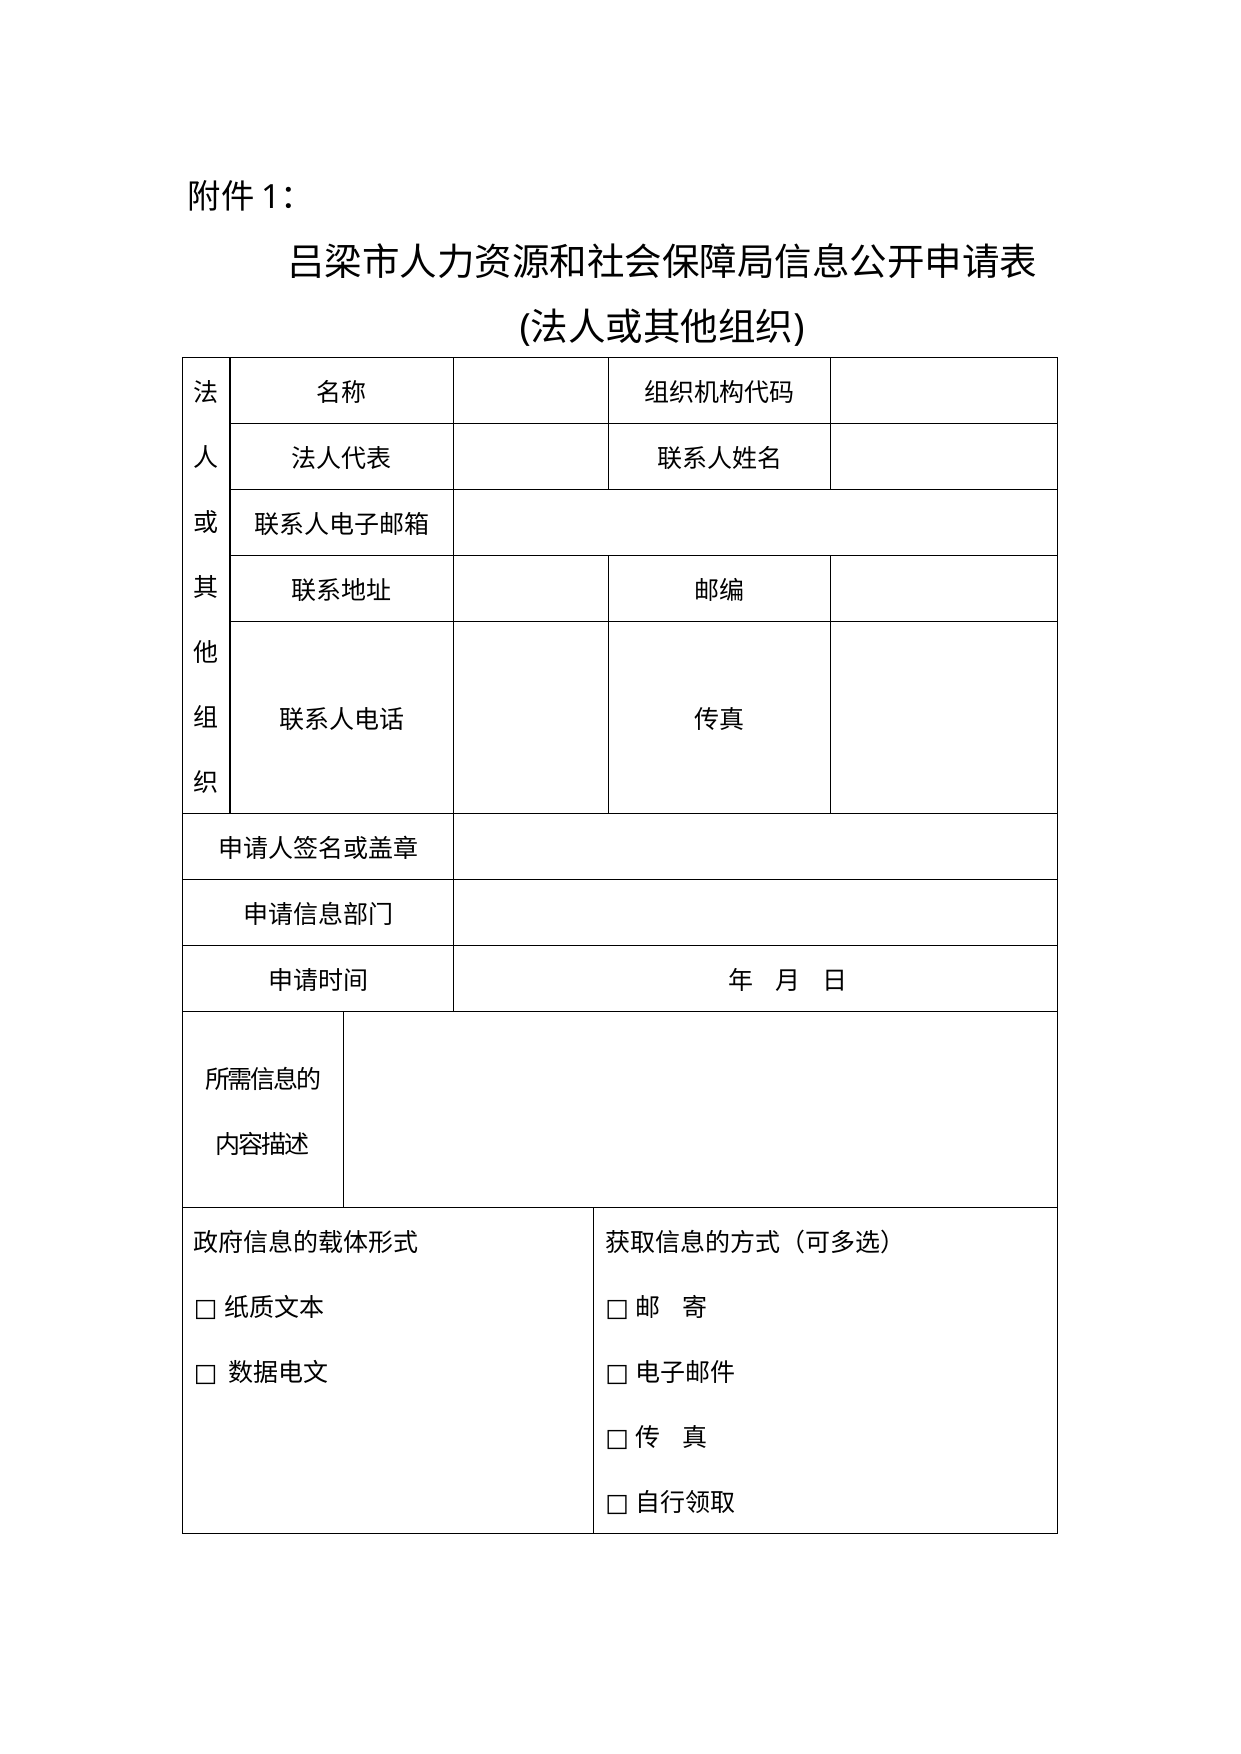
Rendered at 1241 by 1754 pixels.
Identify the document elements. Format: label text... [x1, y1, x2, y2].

table_header [831, 358, 1057, 423]
text 吕梁市人力资源和社会保障局信息公开申请表 [187, 227, 1136, 292]
table_cell 法人代表 [231, 424, 453, 489]
table_header 组织机构代码 [609, 358, 830, 423]
table_cell 政府信息的载体形式 □ 纸质文本 □ 数据电文 [183, 1208, 593, 1533]
table_cell [831, 556, 1057, 621]
table_header [454, 358, 608, 423]
table_header 名称 [231, 358, 453, 423]
table_cell 传真 [609, 622, 830, 813]
table_cell [454, 814, 1057, 879]
table_cell 联系人姓名 [609, 424, 830, 489]
table_cell 获取信息的方式（可多选） □ 邮 寄 □ 电子邮件 □ 传 真 □ 自行领取 [594, 1208, 1057, 1533]
table_cell 所需信息的内容描述 [183, 1012, 343, 1207]
table_cell 申请人签名或盖章 [183, 814, 453, 879]
table_cell 申请时间 [183, 946, 453, 1011]
table_cell [454, 880, 1057, 945]
table_cell [831, 424, 1057, 489]
table_cell 联系人电话 [231, 622, 453, 813]
table_cell 年 月 日 [454, 946, 1057, 1011]
table_cell [454, 556, 608, 621]
table_header 法人或 其他组织 [183, 358, 229, 813]
table_cell [454, 622, 608, 813]
text (法人或其他组织) [187, 292, 1136, 357]
table_cell 申请信息部门 [183, 880, 453, 945]
list 附件1： [187, 162, 1053, 227]
table_cell [454, 424, 608, 489]
table_cell [454, 490, 1057, 555]
table_cell 联系地址 [231, 556, 453, 621]
table_cell 邮编 [609, 556, 830, 621]
table_cell [344, 1012, 1057, 1207]
table_cell [831, 622, 1057, 813]
table_cell 联系人电子邮箱 [231, 490, 453, 555]
